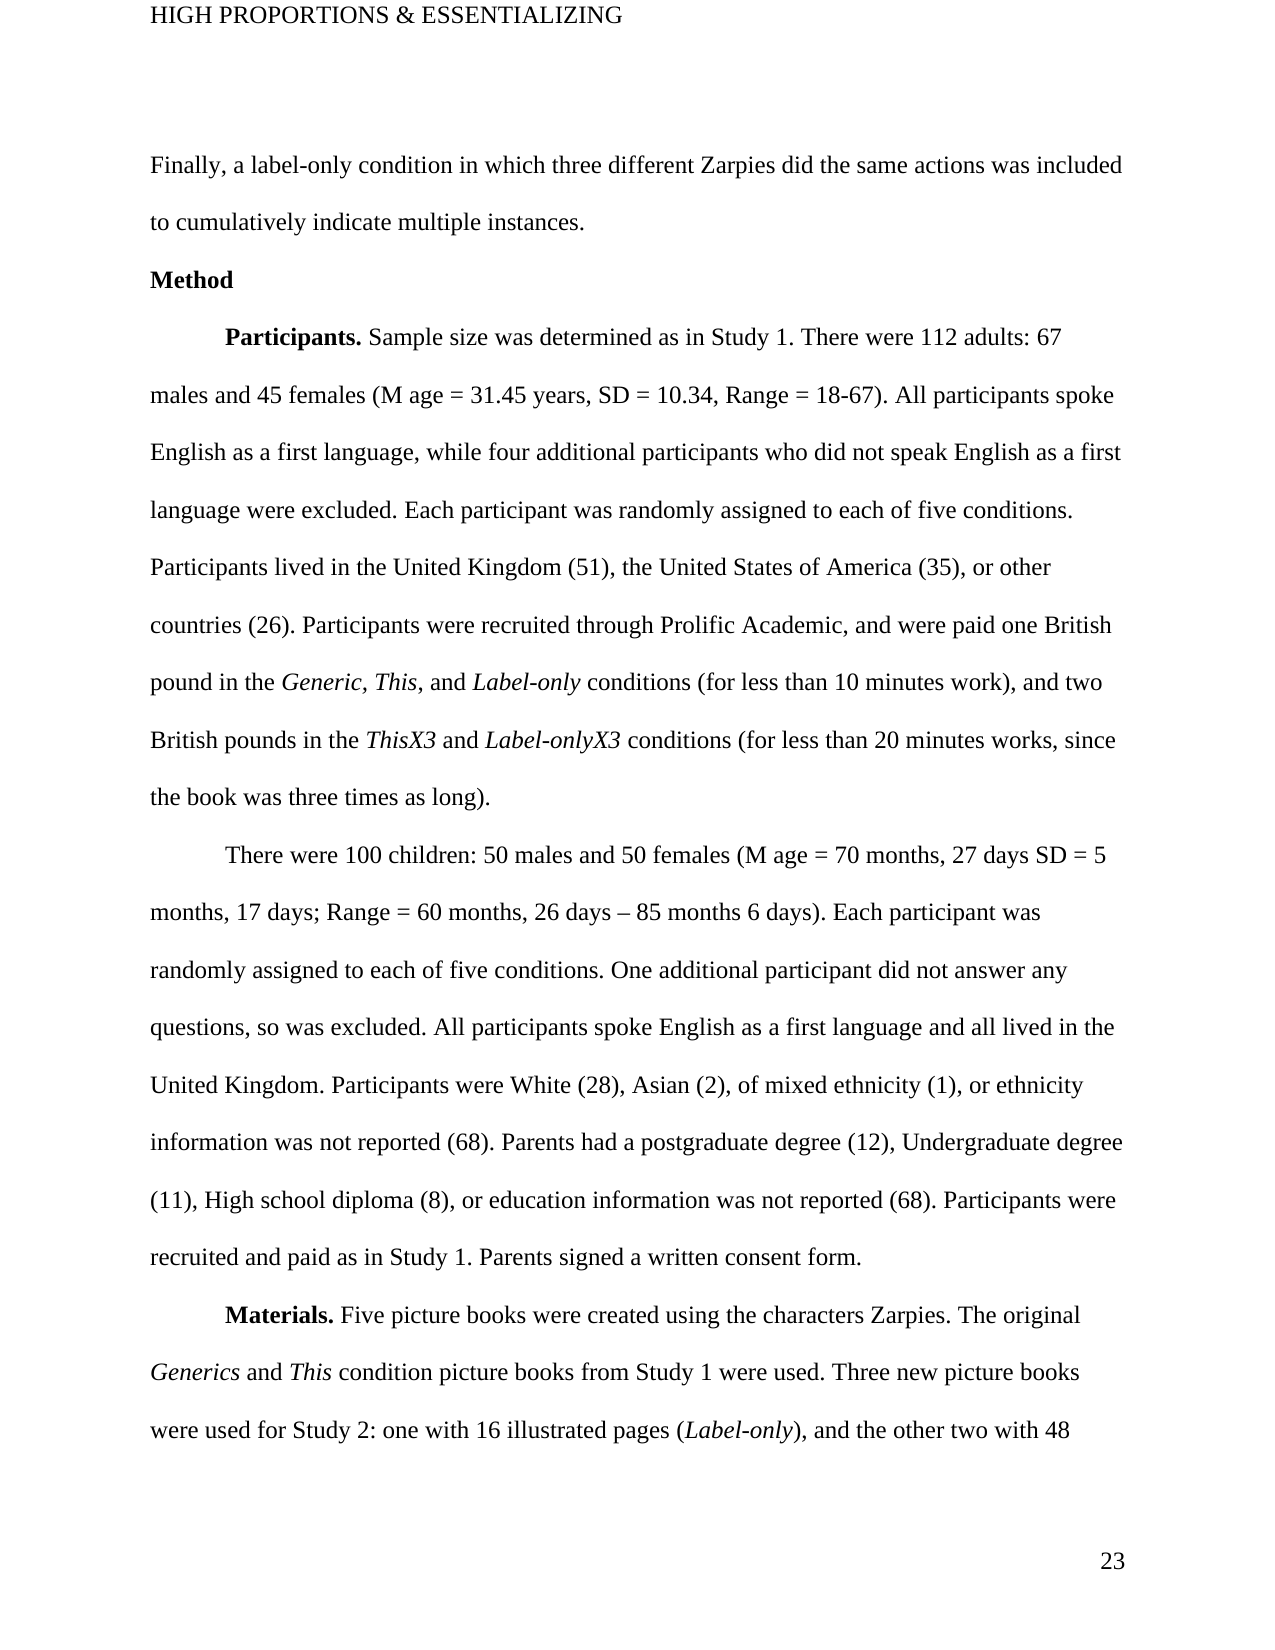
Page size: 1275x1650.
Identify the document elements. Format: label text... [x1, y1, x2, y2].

text Method [150, 265, 1125, 294]
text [150, 1300, 1125, 1444]
text Participants. Sample size was determined as in Study 1. There were 112 adults: 67 males and 45 females (M age = 31.45 years, SD = 10.34, Range = 18-67). All participants spoke English as a first language, while four additional participants who did not speak English as a first language were excluded. Each participant was randomly assigned to each of five conditions. Participants lived in the United Kingdom (51), the United States of America (35), or other countries (26). Participants were recruited through Prolific Academic, and were paid one British pound in the Generic, This, and Label-only conditions (for less than 10 minutes work), and two British pounds in the ThisX3 and Label-onlyX3 conditions (for less than 20 minutes works, since the book was three times as long). [150, 322, 1125, 811]
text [150, 150, 1125, 236]
text There were 100 children: 50 males and 50 females (M age = 70 months, 27 days SD = 5 months, 17 days; Range = 60 months, 26 days – 85 months 6 days). Each participant was randomly assigned to each of five conditions. One additional participant did not answer any questions, so was excluded. All participants spoke English as a first language and all lived in the United Kingdom. Participants were White (28), Asian (2), of mixed ethnicity (1), or ethnicity information was not reported (68). Parents had a postgraduate degree (12), Undergraduate degree (11), High school diploma (8), or education information was not reported (68). Participants were recruited and paid as in Study 1. Parents signed a written consent form. [150, 840, 1125, 1271]
